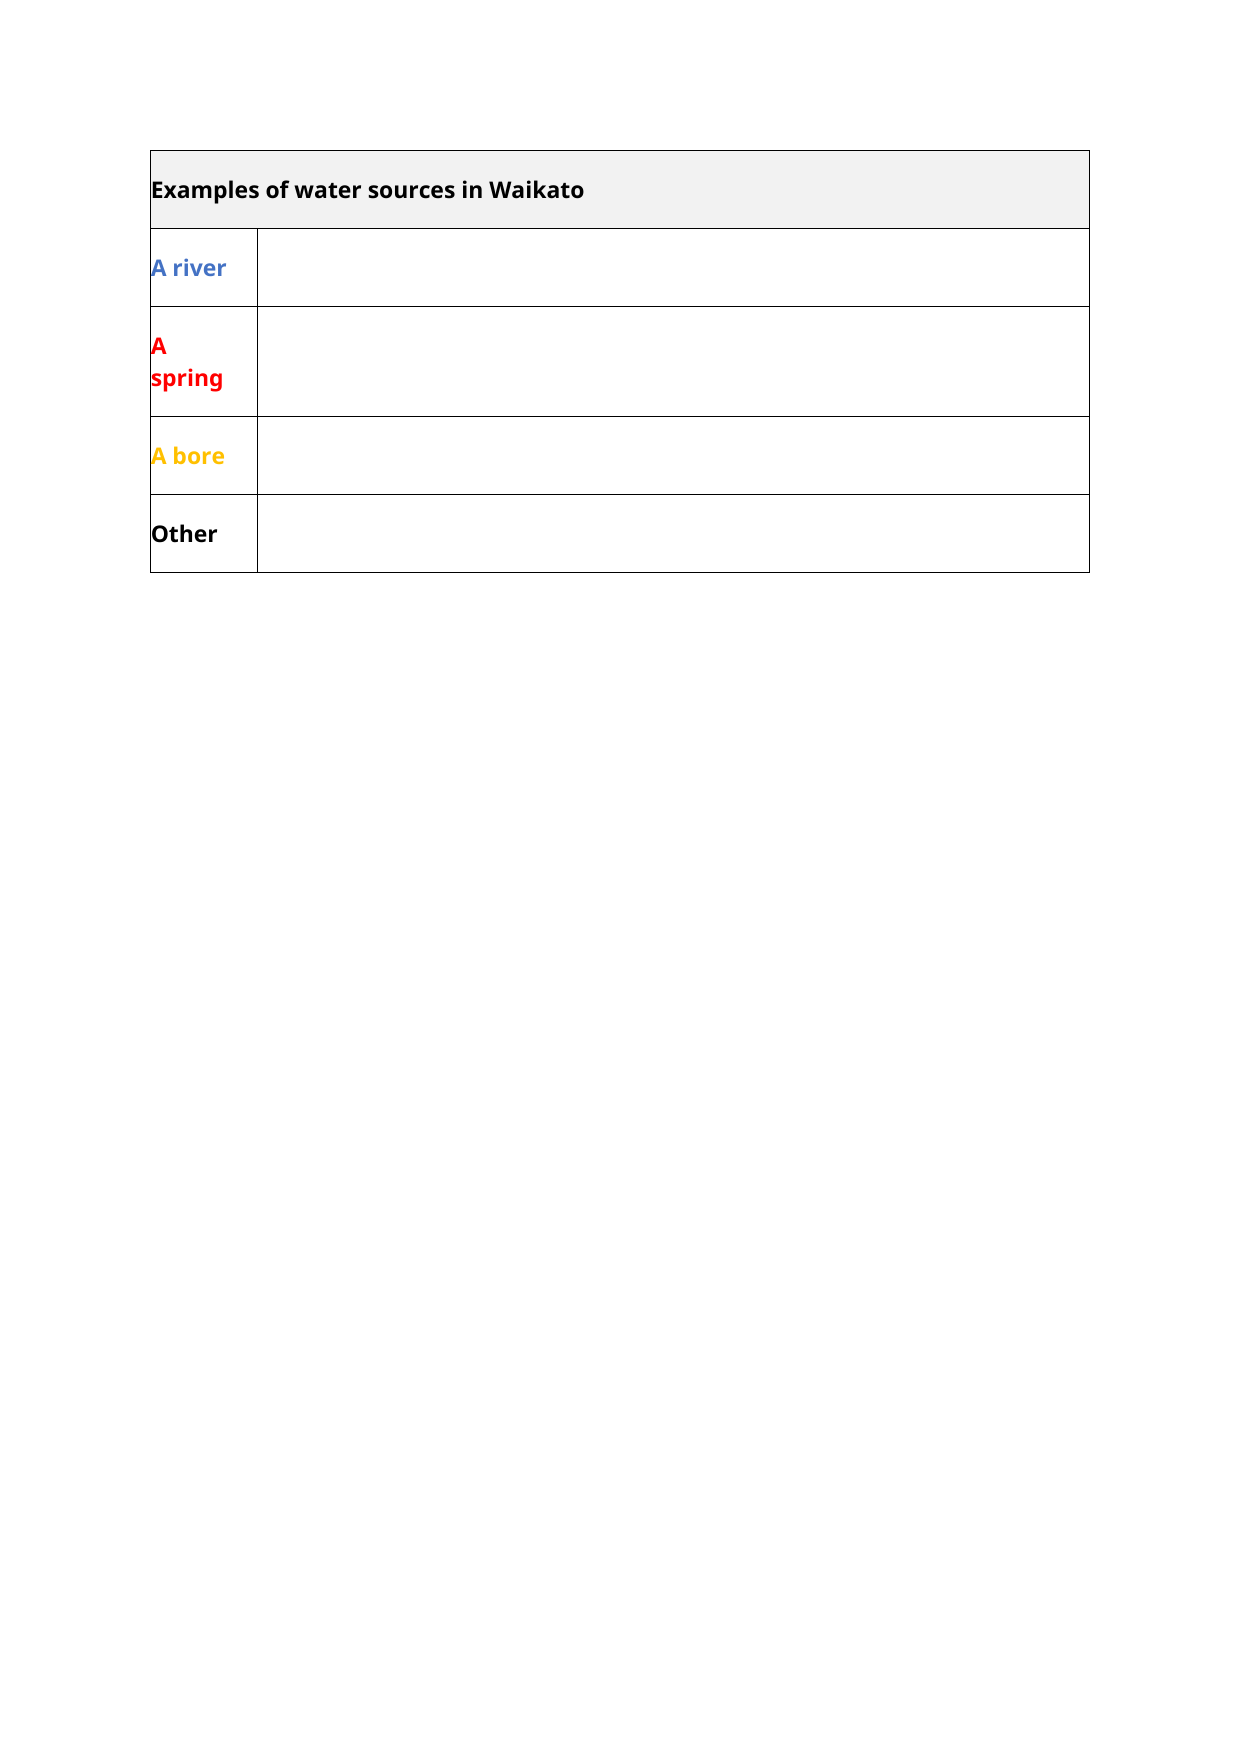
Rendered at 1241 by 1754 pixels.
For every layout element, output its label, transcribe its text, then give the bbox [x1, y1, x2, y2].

table_cell Other [151, 495, 257, 572]
table_cell A spring [151, 307, 257, 416]
table_cell [258, 417, 1089, 494]
table_cell [258, 229, 1089, 306]
table_cell A bore [151, 417, 257, 494]
table_cell [258, 495, 1089, 572]
table_cell A river [151, 229, 257, 306]
table_cell [258, 307, 1089, 416]
table_header Examples of water sources in Waikato [151, 151, 1089, 228]
